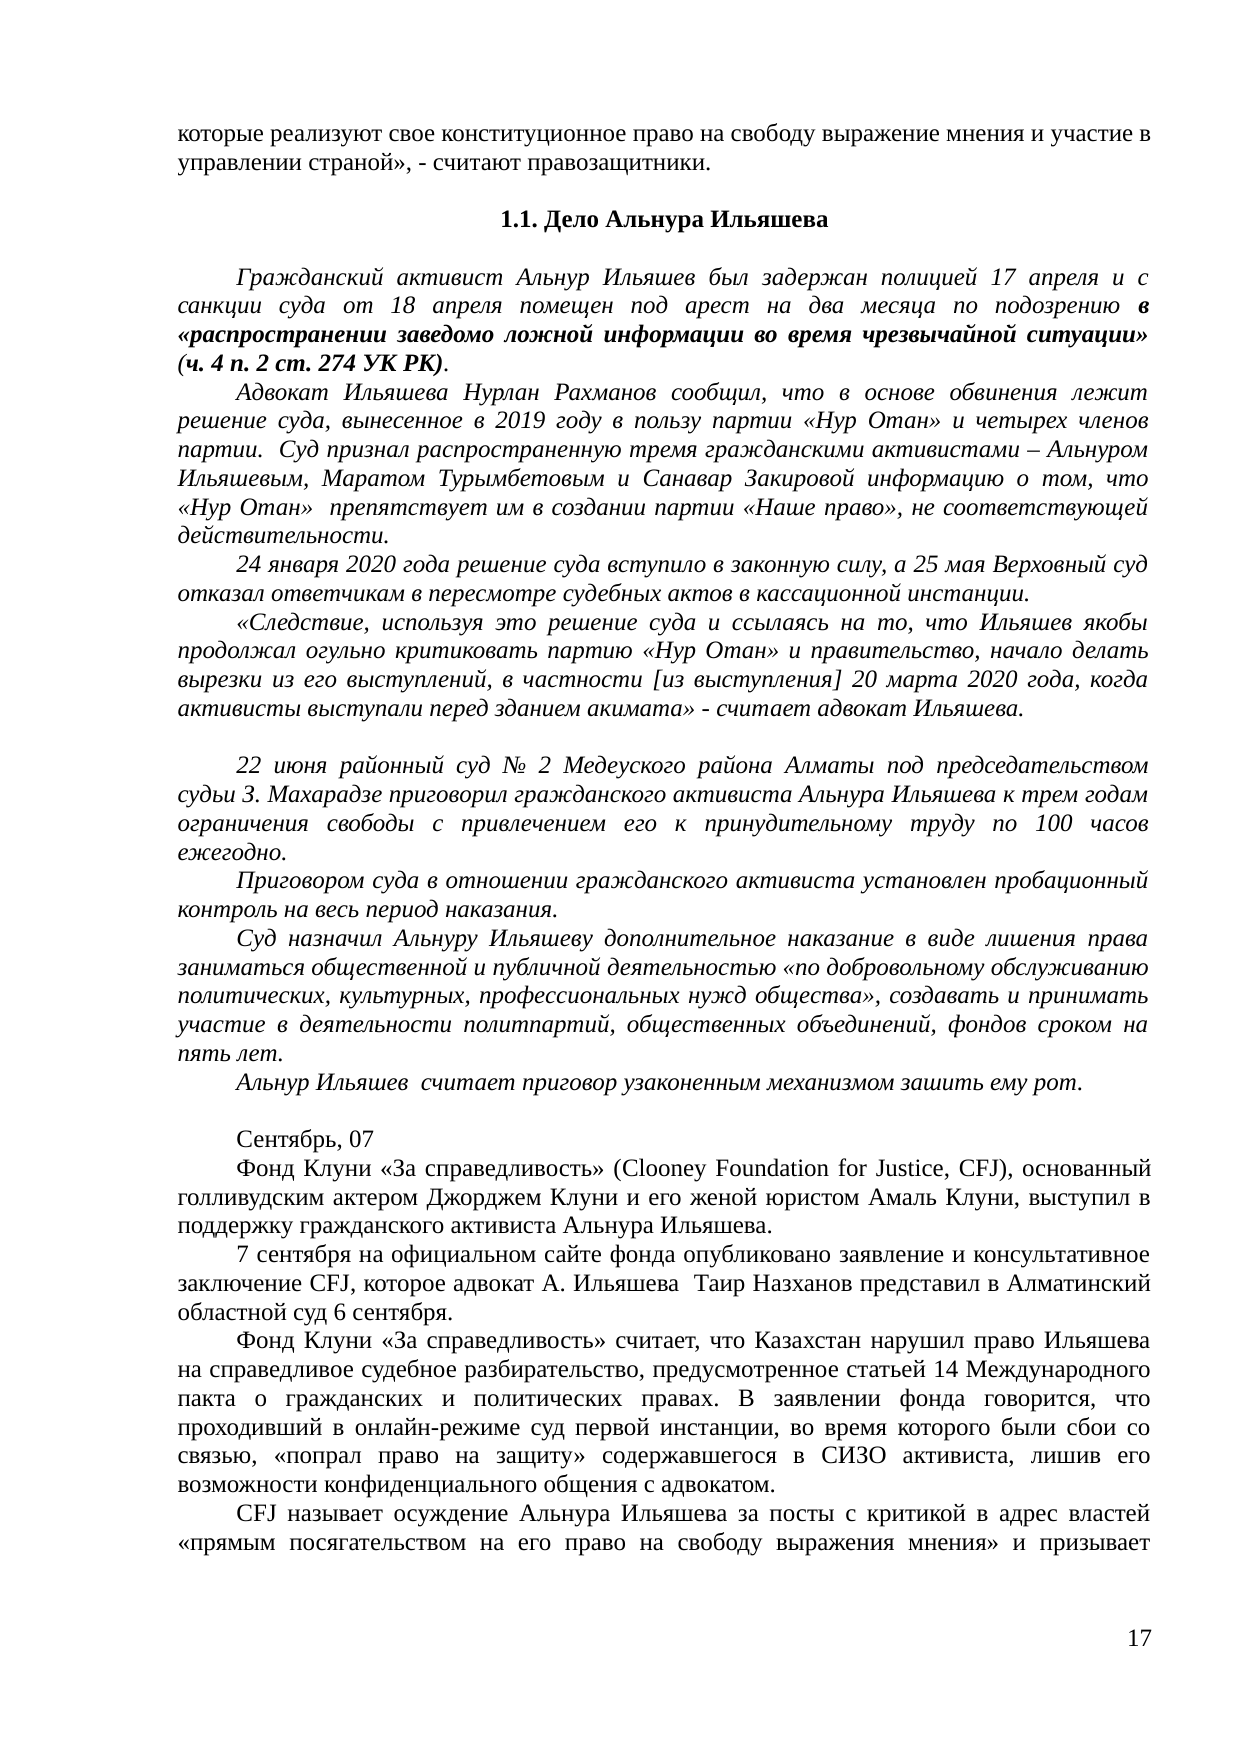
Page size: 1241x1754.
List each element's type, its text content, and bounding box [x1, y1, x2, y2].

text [177, 118, 1152, 176]
text Адвокат Ильяшева Нурлан Рахманов сообщил, что в основе обвинения лежит решение суда, вынесенное в 2019 году в пользу партии «Нур Отан» и четырех членов партии. Суд признал распространенную тремя гражданскими активистами – Альнуром Ильяшевым, Маратом Турымбетовым и Санавар Закировой информацию о том, что «Нур Отан» препятствует им в создании партии «Наше право», не соответствующей действительности. [177, 377, 1152, 549]
text Фонд Клуни «За справедливость» считает, что Казахстан нарушил право Ильяшева на справедливое судебное разбирательство, предусмотренное статьей 14 Международного пакта о гражданских и политических правах. В заявлении фонда говорится, что проходивший в онлайн-режиме суд первой инстанции, во время которого были сбои со связью, «попрал право на защиту» содержавшегося в СИЗО активиста, лишив его возможности конфиденциального общения с адвокатом. [177, 1326, 1152, 1498]
text 22 июня районный суд № 2 Медеуского района Алматы под председательством судьи З. Махарадзе приговорил гражданского активиста Альнура Ильяшева к трем годам ограничения свободы с привлечением его к принудительному труду по 100 часов ежегодно. [177, 751, 1152, 866]
text 24 января 2020 года решение суда вступило в законную силу, а 25 мая Верховный суд отказал ответчикам в пересмотре судебных актов в кассационной инстанции. [177, 549, 1152, 607]
text Гражданский активист Альнур Ильяшев был задержан полицией 17 апреля и с санкции суда от 18 апреля помещен под арест на два месяца по подозрению в «распространении заведомо ложной информации во время чрезвычайной ситуации» (ч. 4 п. 2 ст. 274 УК РК). [177, 262, 1152, 377]
text 7 сентября на официальном сайте фонда опубликовано заявление и консультативное заключение CFJ, которое адвокат А. Ильяшева Таир Назханов представил в Алматинский областной суд 6 сентября. [177, 1239, 1152, 1326]
text Альнур Ильяшев считает приговор узаконенным механизмом зашить ему рот. [177, 1067, 1152, 1096]
text Фонд Клуни «За справедливость» (Clooney Foundation for Justice, CFJ), основанный голливудским актером Джорджем Клуни и его женой юристом Амаль Клуни, выступил в поддержку гражданского активиста Альнура Ильяшева. [177, 1153, 1152, 1239]
text Приговором суда в отношении гражданского активиста установлен пробационный контроль на весь период наказания. [177, 866, 1152, 923]
text Сентябрь, 07 [177, 1124, 1152, 1153]
subtitle 1.1. Дело Альнура Ильяшева [177, 204, 1152, 233]
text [177, 1498, 1152, 1556]
text «Следствие, используя это решение суда и ссылаясь на то, что Ильяшев якобы продолжал огульно критиковать партию «Нур Отан» и правительство, начало делать вырезки из его выступлений, в частности [из выступления] 20 марта 2020 года, когда активисты выступали перед зданием акимата» - считает адвокат Ильяшева. [177, 607, 1152, 722]
text Суд назначил Альнуру Ильяшеву дополнительное наказание в виде лишения права заниматься общественной и публичной деятельностью «по добровольному обслуживанию политических, культурных, профессиональных нужд общества», создавать и принимать участие в деятельности политпартий, общественных объединений, фондов сроком на пять лет. [177, 923, 1152, 1067]
